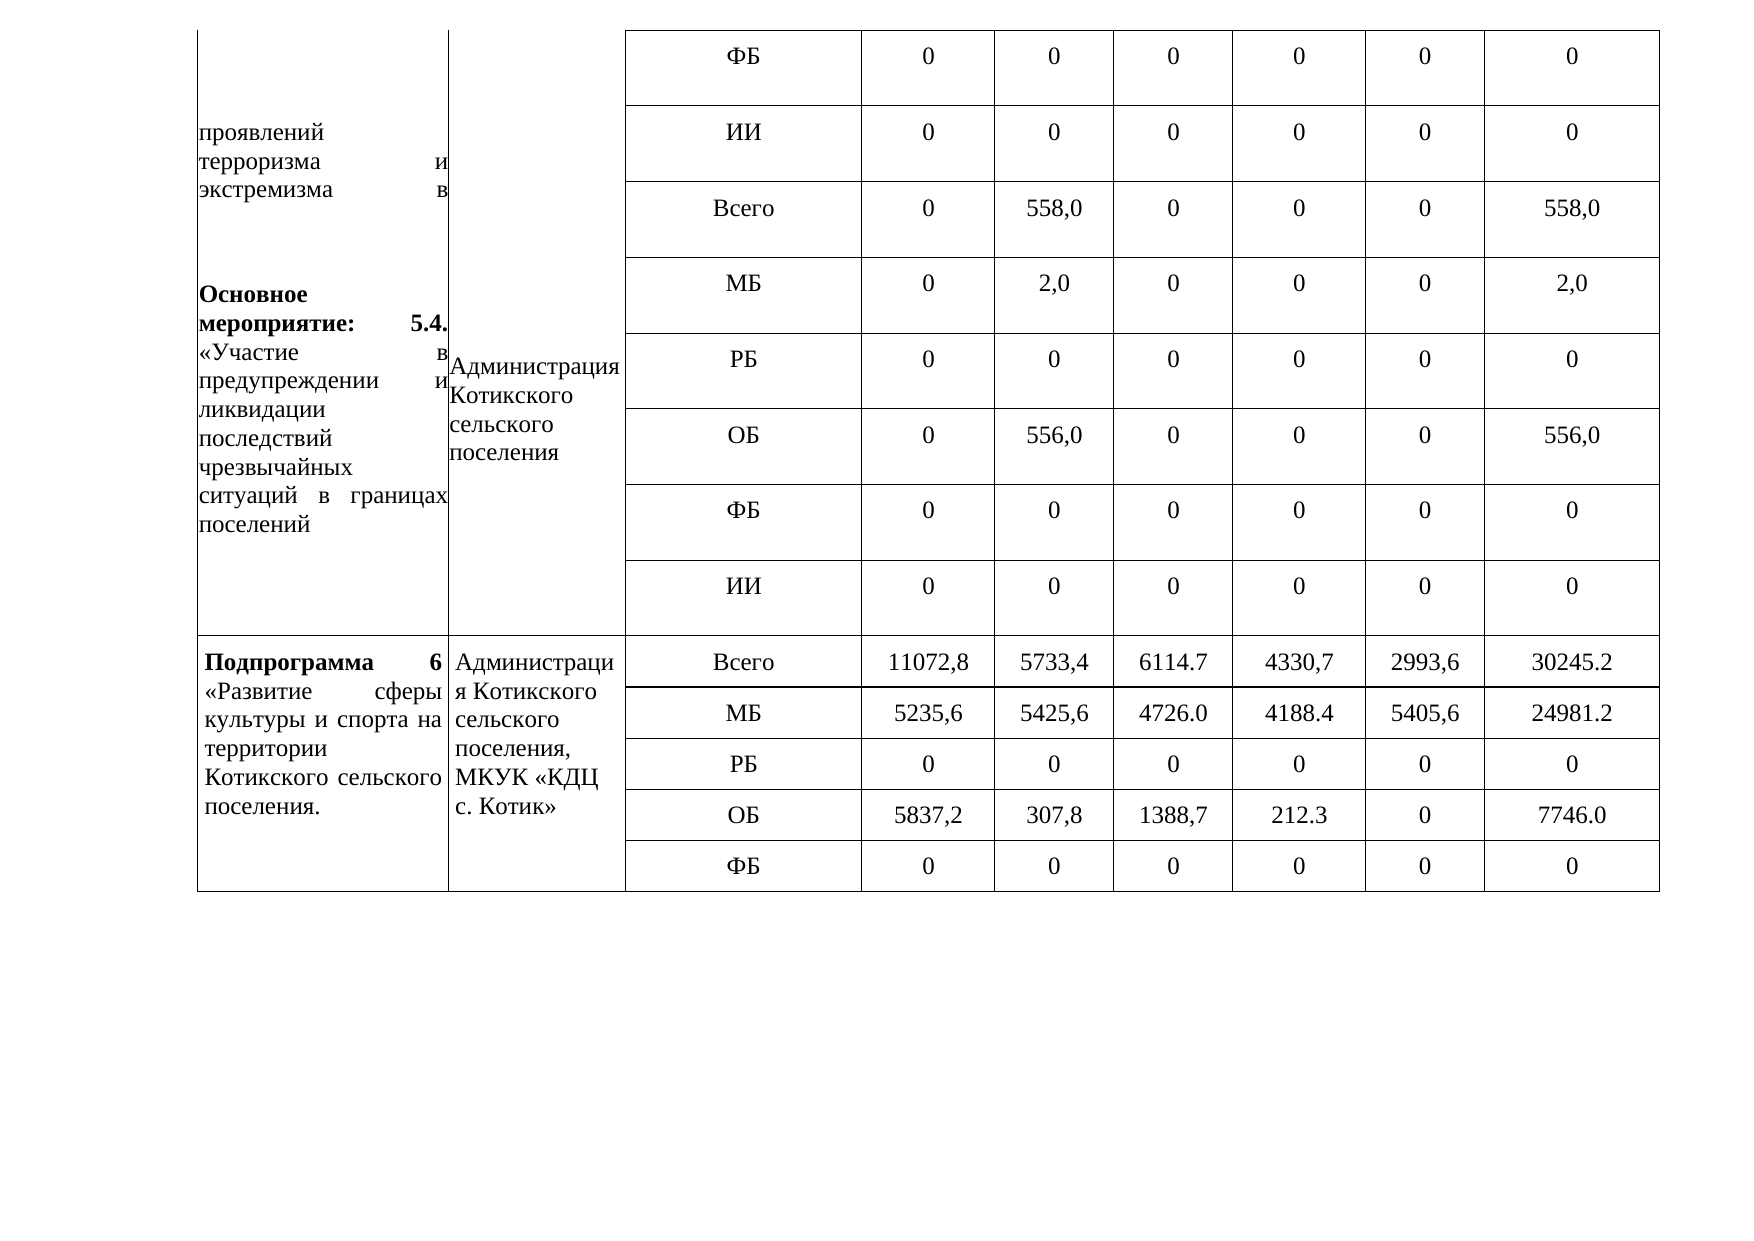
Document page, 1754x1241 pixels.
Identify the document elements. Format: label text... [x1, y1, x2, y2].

table_cell 11072,8 [862, 636, 994, 686]
table_cell ФБ [626, 31, 861, 105]
table_cell 0 [1366, 182, 1484, 257]
table_cell Всего [626, 636, 861, 686]
table_cell 4726.0 [1114, 688, 1232, 737]
table_cell 0 [1114, 334, 1232, 408]
table_cell 0 [1485, 561, 1659, 635]
table_cell 0 [1233, 739, 1365, 788]
table_cell МБ [626, 258, 861, 332]
table_cell 0 [862, 561, 994, 635]
table_cell ИИ [626, 561, 861, 635]
table_cell 5235,6 [862, 688, 994, 737]
table_cell 0 [1366, 258, 1484, 332]
table_cell 0 [1485, 31, 1659, 105]
table_cell 0 [1114, 739, 1232, 788]
table_cell 0 [1233, 409, 1365, 484]
table_cell 7746.0 [1485, 790, 1659, 839]
table_cell 0 [1485, 106, 1659, 181]
table_cell 5837,2 [862, 790, 994, 839]
table_cell 30245.2 [1485, 636, 1659, 686]
table_cell Всего [626, 182, 861, 257]
table_cell 0 [1114, 31, 1232, 105]
table_cell 0 [1485, 841, 1659, 891]
table_cell 0 [862, 31, 994, 105]
table_cell 212.3 [1233, 790, 1365, 839]
table_cell РБ [626, 739, 861, 788]
table_cell 0 [1233, 258, 1365, 332]
table_cell 0 [1485, 334, 1659, 408]
table_cell 2993,6 [1366, 636, 1484, 686]
table_cell 0 [862, 334, 994, 408]
table_cell 0 [1366, 790, 1484, 839]
table_cell 0 [1366, 739, 1484, 788]
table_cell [449, 636, 625, 891]
table_cell 5425,6 [995, 688, 1113, 737]
table_cell 0 [862, 258, 994, 332]
table_cell 24981.2 [1485, 688, 1659, 737]
table_cell 4188.4 [1233, 688, 1365, 737]
table_cell 0 [1485, 485, 1659, 560]
table_cell 558,0 [1485, 182, 1659, 257]
table_cell 0 [1233, 841, 1365, 891]
table_cell 0 [1233, 106, 1365, 181]
table_cell 558,0 [995, 182, 1113, 257]
table_cell 0 [995, 31, 1113, 105]
table_cell 556,0 [1485, 409, 1659, 484]
table_cell 5405,6 [1366, 688, 1484, 737]
table_cell 0 [862, 739, 994, 788]
table_cell Основное мероприятие: 5.4. «Участие в предупреждении и ликвидации последствий чрезвычайных ситуаций в границах поселений [198, 181, 448, 635]
table_cell 0 [862, 841, 994, 891]
table_cell 0 [1233, 182, 1365, 257]
table_cell 0 [1366, 409, 1484, 484]
table_cell 0 [995, 561, 1113, 635]
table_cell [449, 181, 625, 635]
table_cell 0 [862, 409, 994, 484]
table_cell РБ [626, 334, 861, 408]
table_cell 0 [1233, 561, 1365, 635]
table_cell 4330,7 [1233, 636, 1365, 686]
table_cell 0 [1114, 841, 1232, 891]
table_cell 307,8 [995, 790, 1113, 839]
table_cell 0 [1233, 31, 1365, 105]
table_cell 556,0 [995, 409, 1113, 484]
table_cell 0 [1114, 182, 1232, 257]
table_cell 0 [1233, 334, 1365, 408]
table_cell Подпрограмма 6 «Развитие сферы культуры и спорта на территории Котикского сельского поселения. [198, 636, 448, 891]
table_cell 0 [862, 485, 994, 560]
table_cell 0 [1485, 739, 1659, 788]
table_cell ОБ [626, 790, 861, 839]
table_cell 0 [1114, 561, 1232, 635]
table_cell 0 [1114, 485, 1232, 560]
table_cell 0 [1114, 258, 1232, 332]
table_cell 0 [995, 106, 1113, 181]
table_cell 0 [1366, 561, 1484, 635]
table_cell 5733,4 [995, 636, 1113, 686]
table_cell 2,0 [995, 258, 1113, 332]
table_cell 0 [862, 182, 994, 257]
table_cell ИИ [626, 106, 861, 181]
table_cell 0 [995, 334, 1113, 408]
table_cell 0 [1114, 106, 1232, 181]
table_cell 0 [1366, 334, 1484, 408]
table_cell 6114.7 [1114, 636, 1232, 686]
table_cell 0 [1366, 485, 1484, 560]
table_cell ФБ [626, 485, 861, 560]
table_cell 0 [1366, 31, 1484, 105]
table_cell 1388,7 [1114, 790, 1232, 839]
table_cell 0 [1366, 841, 1484, 891]
table_cell 0 [995, 841, 1113, 891]
table_cell 0 [995, 485, 1113, 560]
table_cell 0 [1366, 106, 1484, 181]
table_cell 2,0 [1485, 258, 1659, 332]
table_cell МБ [626, 688, 861, 737]
table_cell 0 [1233, 485, 1365, 560]
table_cell 0 [995, 739, 1113, 788]
table_cell ФБ [626, 841, 861, 891]
table_cell 0 [862, 106, 994, 181]
table_cell ОБ [626, 409, 861, 484]
table_cell 0 [1114, 409, 1232, 484]
